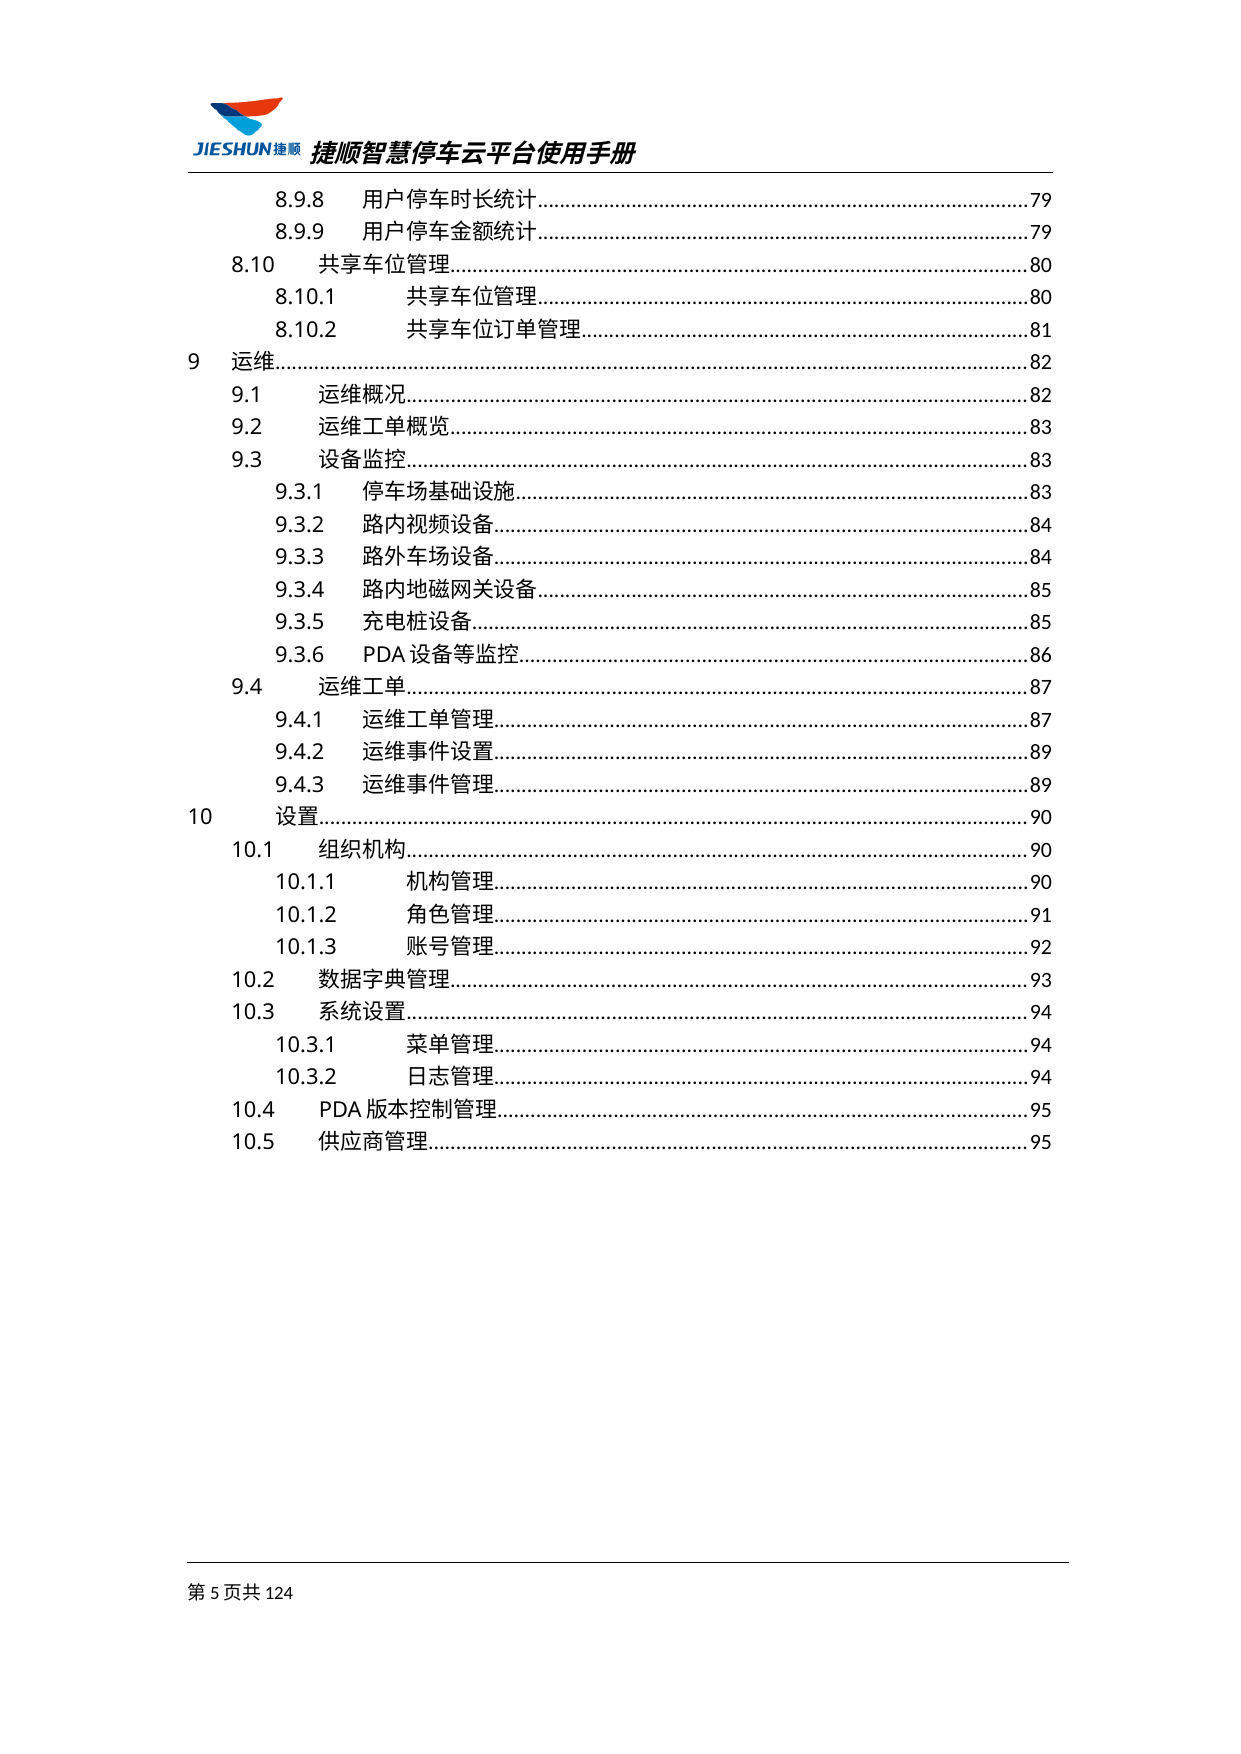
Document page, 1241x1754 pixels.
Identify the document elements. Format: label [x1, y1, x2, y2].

picture [187, 88, 309, 162]
